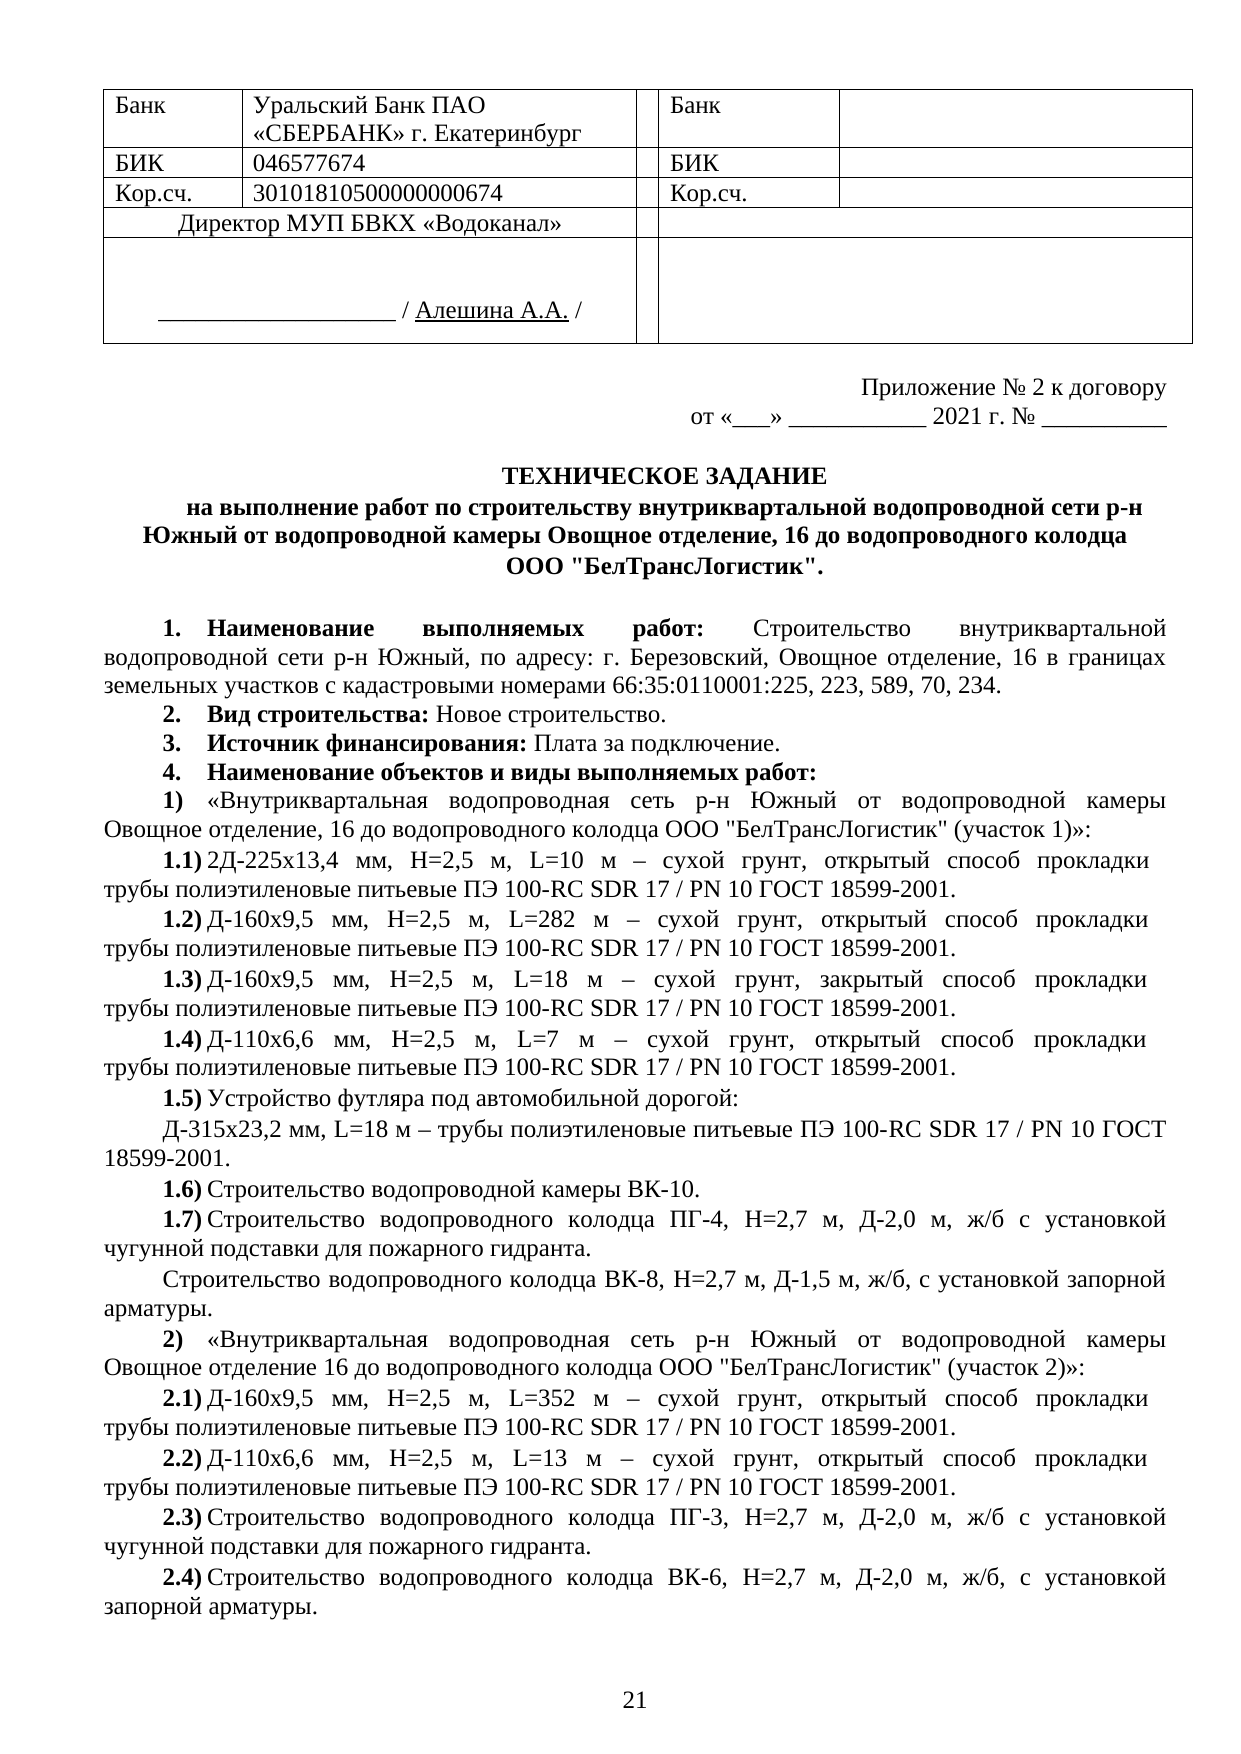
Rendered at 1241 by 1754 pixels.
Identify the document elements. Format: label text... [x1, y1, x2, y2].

list Строительство водопроводной камеры ВК-10. [103, 1174, 1167, 1202]
list Д-110х6,6 мм, Н=2,5 м, L=13 м – сухой грунт, открытый способ прокладки трубы полиэтиленовые питьевые ПЭ 100-RC SDR 17 / PN 10 ГОСТ 18599-2001. [103, 1443, 1167, 1500]
text на выполнение работ по строительству внутриквартальной водопроводной сети р-н Южный от водопроводной камеры Овощное отделение, 16 до водопроводного колодца [103, 492, 1167, 549]
text Приложение № 2 к договору [666, 372, 1167, 401]
list Наименование объектов и виды выполняемых работ: [103, 757, 1167, 785]
text от «___» ___________ 2021 г. № __________ [666, 401, 1167, 430]
list Д-160х9,5 мм, Н=2,5 м, L=352 м – сухой грунт, открытый способ прокладки трубы полиэтиленовые питьевые ПЭ 100-RC SDR 17 / PN 10 ГОСТ 18599-2001. [103, 1383, 1167, 1441]
text ТЕХНИЧЕСКОЕ ЗАДАНИЕ [103, 461, 1167, 489]
table_cell Кор.сч. [659, 178, 839, 207]
table_cell 30101810500000000674 [243, 178, 636, 207]
list Д-160х9,5 мм, Н=2,5 м, L=18 м – сухой грунт, закрытый способ прокладки трубы полиэтиленовые питьевые ПЭ 100-RC SDR 17 / PN 10 ГОСТ 18599-2001. [103, 964, 1167, 1022]
table_cell Банк [659, 90, 839, 147]
text Д-315х23,2 мм, L=18 м – трубы полиэтиленовые питьевые ПЭ 100-RC SDR 17 / PN 10 ГОСТ 18599-2001. [103, 1114, 1167, 1172]
table_cell 046577674 [243, 148, 636, 177]
list «Внутриквартальная водопроводная сеть р-н Южный от водопроводной камеры Овощное отделение 16 до водопроводного колодца ООО "БелТрансЛогистик" (участок 2)»: [103, 1324, 1167, 1381]
table_cell [637, 90, 658, 147]
list Источник финансирования: Плата за подключение. [103, 728, 1167, 757]
list Д-160х9,5 мм, Н=2,5 м, L=282 м – сухой грунт, открытый способ прокладки трубы полиэтиленовые питьевые ПЭ 100-RC SDR 17 / PN 10 ГОСТ 18599-2001. [103, 904, 1167, 962]
table_cell [637, 178, 658, 207]
table_cell [637, 238, 658, 343]
table_cell Уральский Банк ПАО «СБЕРБАНК» г. Екатеринбург [243, 90, 636, 147]
list Строительство водопроводного колодца ПГ-3, H=2,7 м, Д-2,0 м, ж/б с установкой чугунной подставки для пожарного гидранта. [103, 1502, 1167, 1560]
table_cell [659, 238, 1192, 343]
table_cell [637, 148, 658, 177]
table_cell БИК [659, 148, 839, 177]
list Вид строительства: Новое строительство. [103, 699, 1167, 728]
list «Внутриквартальная водопроводная сеть р-н Южный от водопроводной камеры Овощное отделение, 16 до водопроводного колодца ООО "БелТрансЛогистик" (участок 1)»: [103, 785, 1167, 843]
table_cell Банк [104, 90, 242, 147]
list Д-110х6,6 мм, Н=2,5 м, L=7 м – сухой грунт, открытый способ прокладки трубы полиэтиленовые питьевые ПЭ 100-RC SDR 17 / PN 10 ГОСТ 18599-2001. [103, 1024, 1167, 1081]
table_cell ___________________ / Алешина А.А. / [104, 238, 636, 343]
table_cell [659, 208, 1192, 237]
table_cell Кор.сч. [104, 178, 242, 207]
list Строительство водопроводного колодца ПГ-4, H=2,7 м, Д-2,0 м, ж/б с установкой чугунной подставки для пожарного гидранта. [103, 1204, 1167, 1262]
table_cell [840, 90, 1192, 147]
table_cell [637, 208, 658, 237]
table_cell [840, 148, 1192, 177]
table_cell БИК [104, 148, 242, 177]
list Строительство водопроводного колодца ВК-6, H=2,7 м, Д-2,0 м, ж/б, с установкой запорной арматуры. [103, 1562, 1167, 1619]
table_cell [840, 178, 1192, 207]
list Устройство футляра под автомобильной дорогой: [103, 1083, 1167, 1112]
list 2Д-225х13,4 мм, Н=2,5 м, L=10 м – сухой грунт, открытый способ прокладки трубы полиэтиленовые питьевые ПЭ 100-RC SDR 17 / PN 10 ГОСТ 18599-2001. [103, 845, 1167, 902]
table_cell Директор МУП БВКХ «Водоканал» [104, 208, 636, 237]
list Наименование выполняемых работ: Строительство внутриквартальной водопроводной сети р-н Южный, по адресу: г. Березовский, Овощное отделение, 16 в границах земельных участков с кадастровыми номерами 66:35:0110001:225, 223, 589, 70, 234. [103, 613, 1167, 699]
text ООО "БелТрансЛогистик". [103, 551, 1167, 580]
text Строительство водопроводного колодца ВК-8, H=2,7 м, Д-1,5 м, ж/б, с установкой запорной арматуры. [103, 1264, 1167, 1322]
